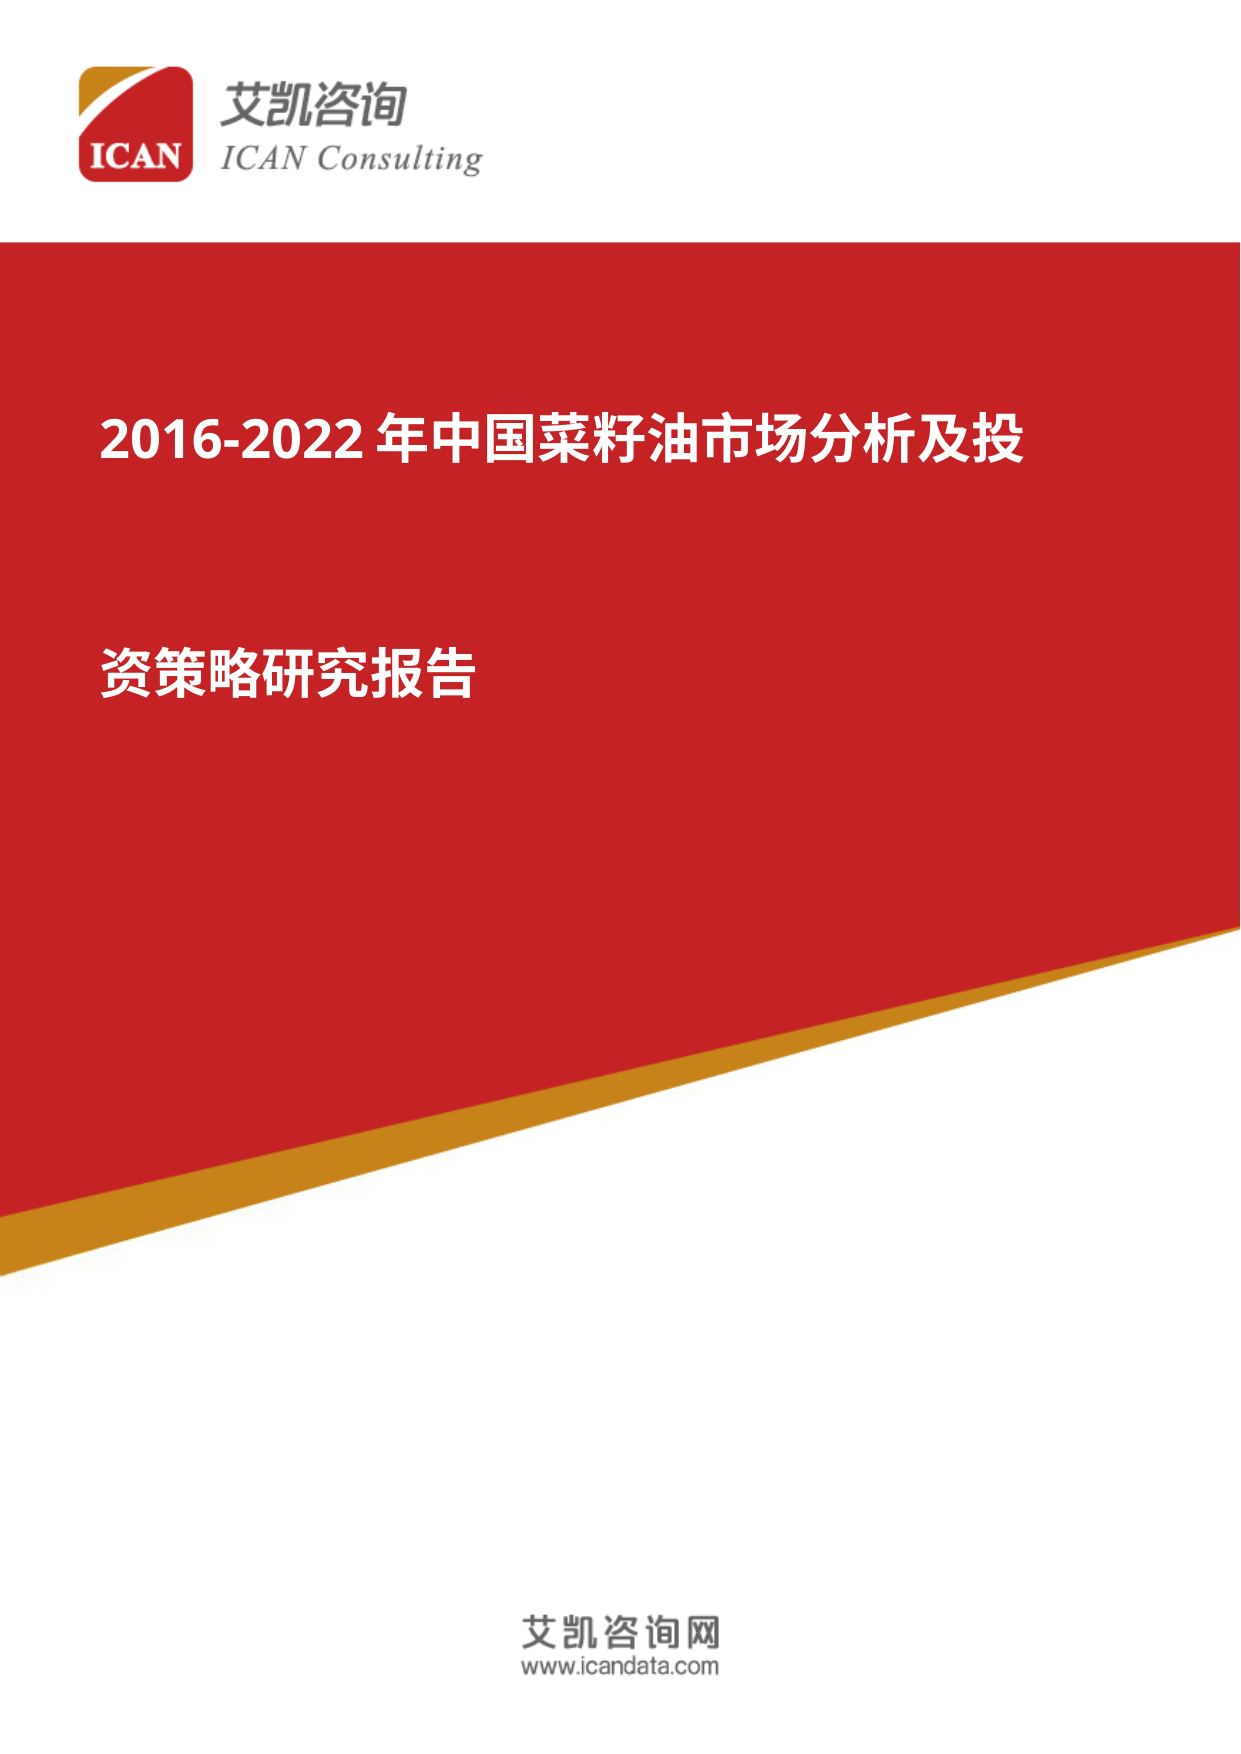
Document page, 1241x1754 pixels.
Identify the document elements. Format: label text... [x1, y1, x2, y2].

subtitle 2016-2022年中国菜籽油市场分析及投资策略研究报告 [99, 386, 1053, 718]
picture [0, 5, 1241, 1754]
